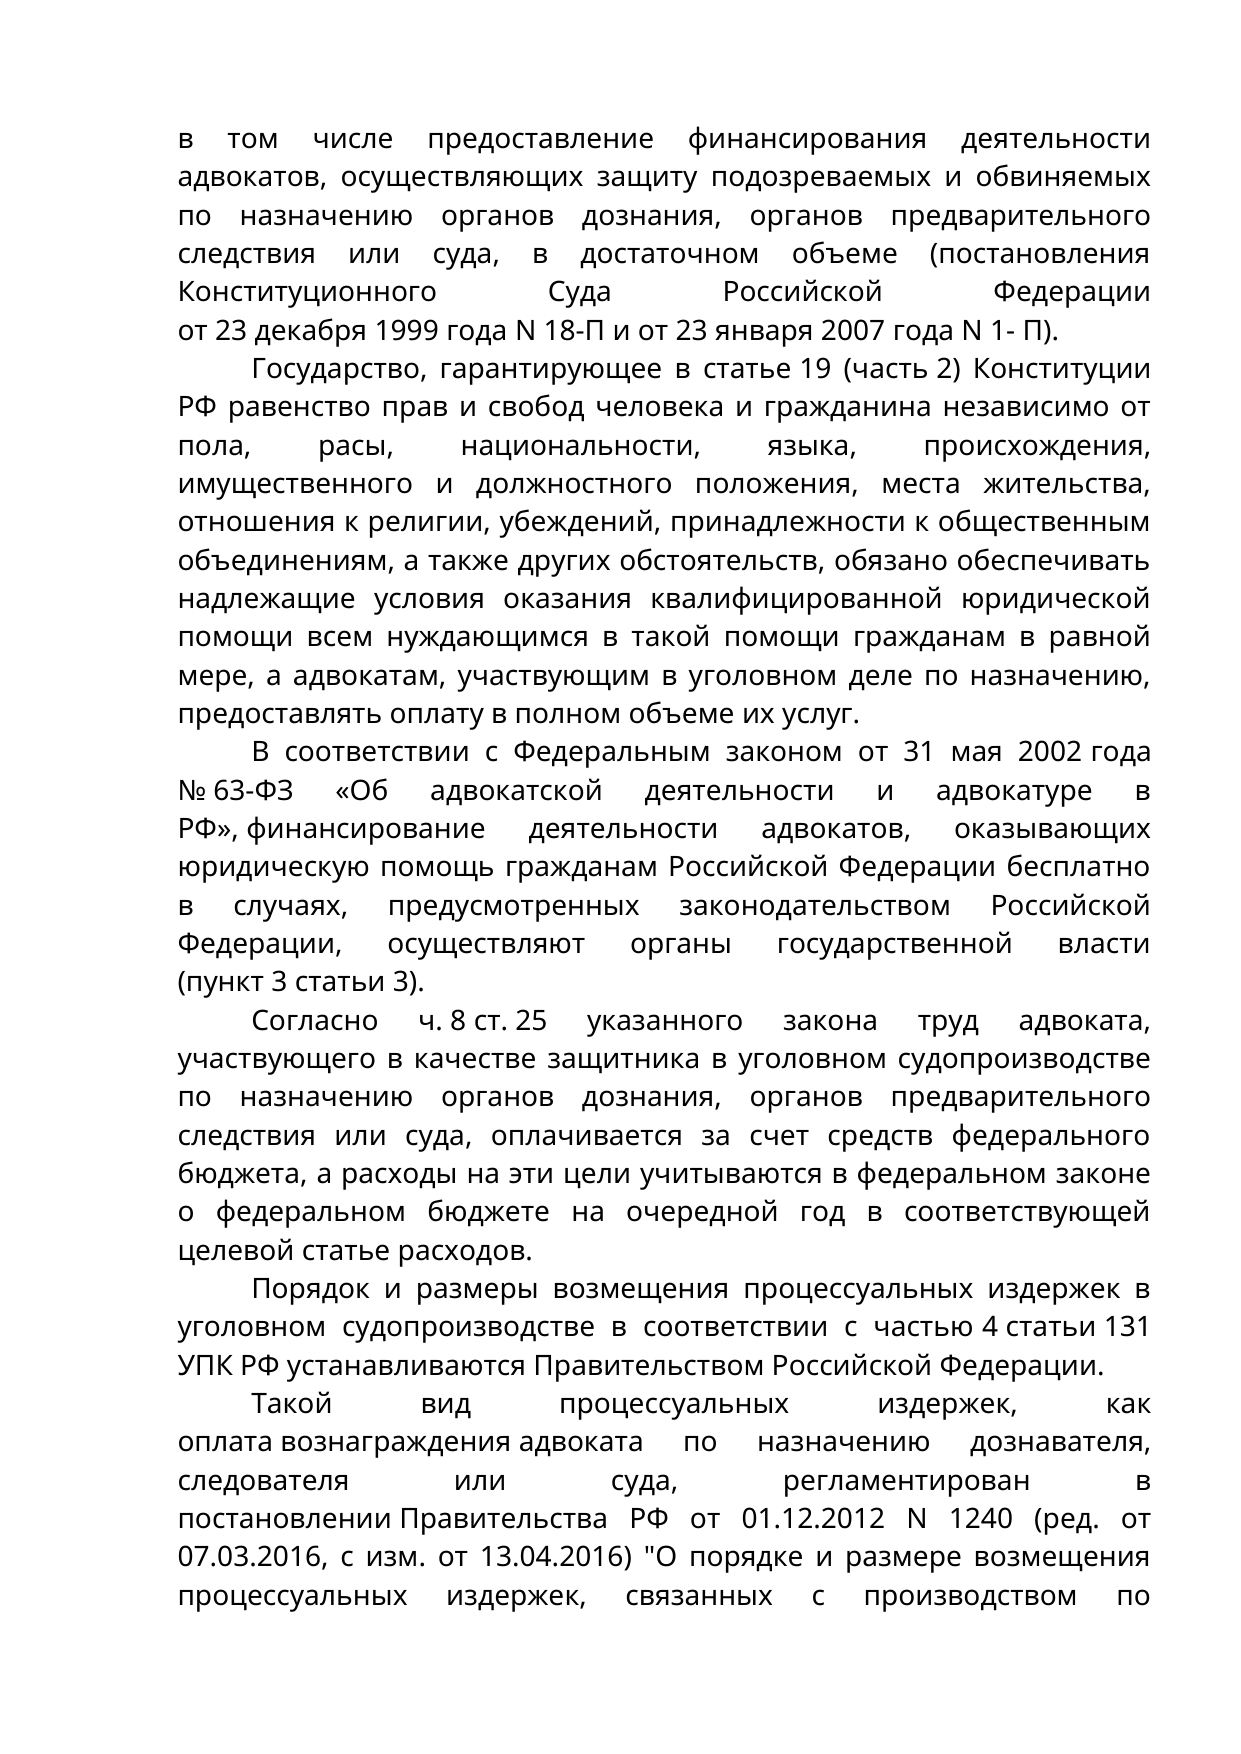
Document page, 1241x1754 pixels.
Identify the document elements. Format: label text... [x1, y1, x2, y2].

text Государство, гарантирующее в статье 19 (часть 2) Конституции РФ равенство прав и свобод человека и гражданина независимо от пола, расы, национальности, языка, происхождения, имущественного и должностного положения, места жительства, отношения к религии, убеждений, принадлежности к общественным объединениям, а также других обстоятельств, обязано обеспечивать надлежащие условия оказания квалифицированной юридической помощи всем нуждающимся в такой помощи гражданам в равной мере, а адвокатам, участвующим в уголовном деле по назначению, предоставлять оплату в полном объеме их услуг. [177, 348, 1152, 731]
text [177, 118, 1152, 348]
text Согласно ч. 8 ст. 25 указанного закона труд адвоката, участвующего в качестве защитника в уголовном судопроизводстве по назначению органов дознания, органов предварительного следствия или суда, оплачивается за счет средств федерального бюджета, а расходы на эти цели учитываются в федеральном законе о федеральном бюджете на очередной год в соответствующей целевой статье расходов. [177, 1000, 1152, 1268]
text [177, 1383, 1152, 1613]
text Порядок и размеры возмещения процессуальных издержек в уголовном судопроизводстве в соответствии с частью 4 статьи 131 УПК РФ устанавливаются Правительством Российской Федерации. [177, 1268, 1152, 1383]
text В соответствии с Федеральным законом от 31 мая 2002 года № 63-ФЗ «Об адвокатской деятельности и адвокатуре в РФ», финансирование деятельности адвокатов, оказывающих юридическую помощь гражданам Российской Федерации бесплатно в случаях, предусмотренных законодательством Российской Федерации, осуществляют органы государственной власти (пункт 3 статьи 3). [177, 731, 1152, 1000]
